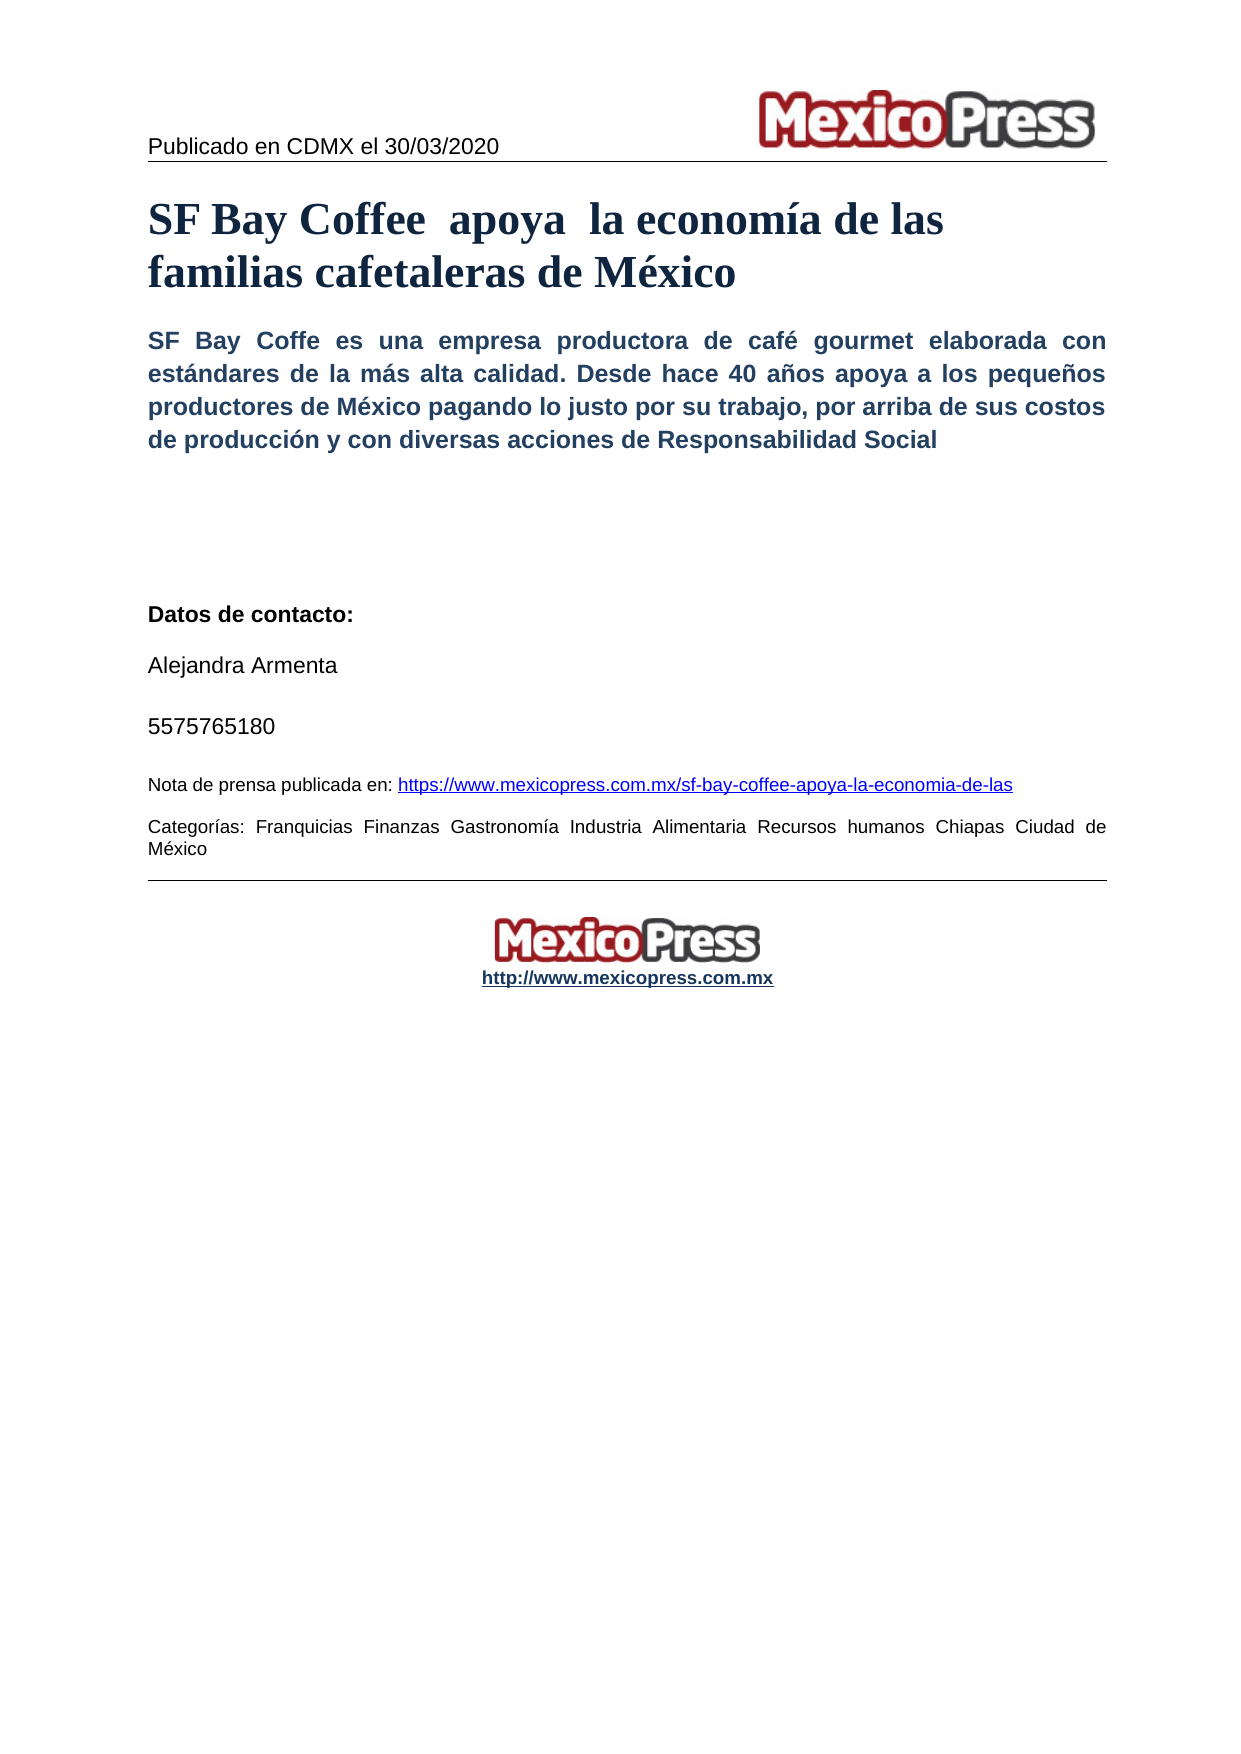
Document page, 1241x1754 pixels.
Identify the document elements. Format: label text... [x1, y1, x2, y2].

text Datos de contacto: [148, 601, 1107, 628]
subtitle SF Bay Coffee apoya la economía de las familias cafetaleras de México [148, 192, 1107, 297]
text Nota de prensa publicada en: https://www.mexicopress.com.mx/sf-bay-coffee-apoya-la-economia-de-las [148, 773, 1107, 795]
text Categorías: Franquicias Finanzas Gastronomía Industria Alimentaria Recursos humanos Chiapas Ciudad de México [148, 816, 1107, 859]
text http://www.mexicopress.com.mx [148, 967, 1107, 989]
text Publicado en CDMX el 30/03/2020 [148, 133, 1107, 161]
picture [494, 917, 760, 963]
text 5575765180 [148, 713, 1063, 739]
subtitle SF Bay Coffe es una empresa productora de café gourmet elaborada con estándares de la más alta calidad. Desde hace 40 años apoya a los pequeños productores de México pagando lo justo por su trabajo, por arriba de sus costos de producción y con diversas acciones de Responsabilidad Social [148, 326, 1107, 454]
text Alejandra Armenta [148, 652, 1063, 679]
picture [759, 90, 1096, 133]
